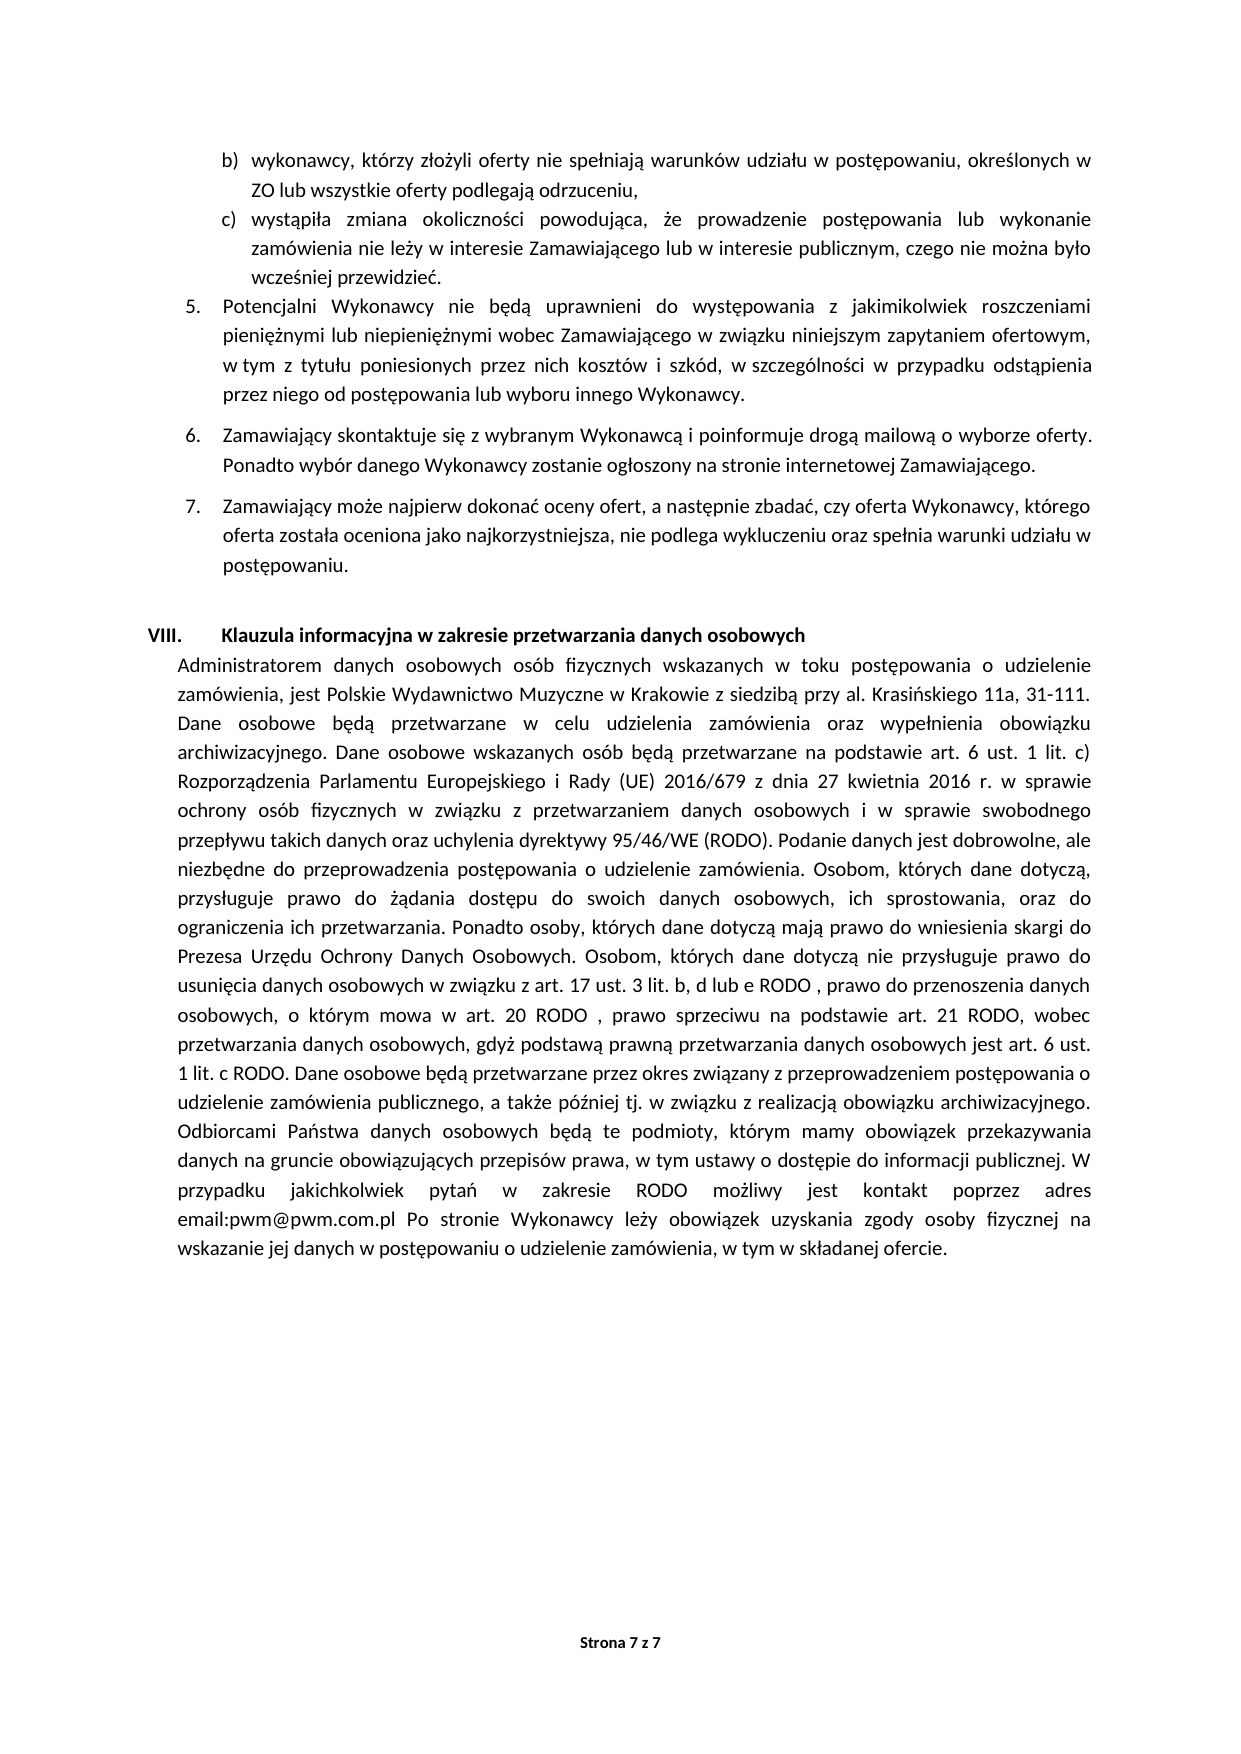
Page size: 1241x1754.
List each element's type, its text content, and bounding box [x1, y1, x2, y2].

list wystąpiła zmiana okoliczności powodująca, że prowadzenie postępowania lub wykonanie zamówienia nie leży w interesie Zamawiającego lub w interesie publicznym, czego nie można było wcześniej przewidzieć. [221, 206, 1093, 290]
list wykonawcy, którzy złożyli oferty nie spełniają warunków udziału w postępowaniu, określonych w ZO lub wszystkie oferty podlegają odrzuceniu, [221, 148, 1093, 202]
title Zamawiający skontaktuje się z wybranym Wykonawcą i poinformuje drogą mailową o wyborze oferty. Ponadto wybór danego Wykonawcy zostanie ogłoszony na stronie internetowej Zamawiającego. [185, 423, 1093, 477]
text Administratorem danych osobowych osób fizycznych wskazanych w toku postępowania o udzielenie zamówienia, jest Polskie Wydawnictwo Muzyczne w Krakowie z siedzibą przy al. Krasińskiego 11a, 31-111. Dane osobowe będą przetwarzane w celu udzielenia zamówienia oraz wypełnienia obowiązku archiwizacyjnego. Dane osobowe wskazanych osób będą przetwarzane na podstawie art. 6 ust. 1 lit. c) Rozporządzenia Parlamentu Europejskiego i Rady (UE) 2016/679 z dnia 27 kwietnia 2016 r. w sprawie ochrony osób fizycznych w związku z przetwarzaniem danych osobowych i w sprawie swobodnego przepływu takich danych oraz uchylenia dyrektywy 95/46/WE (RODO). Podanie danych jest dobrowolne, ale niezbędne do przeprowadzenia postępowania o udzielenie zamówienia. Osobom, których dane dotyczą, przysługuje prawo do żądania dostępu do swoich danych osobowych, ich sprostowania, oraz do ograniczenia ich przetwarzania. Ponadto osoby, których dane dotyczą mają prawo do wniesienia skargi do Prezesa Urzędu Ochrony Danych Osobowych. Osobom, których dane dotyczą nie przysługuje prawo do usunięcia danych osobowych w związku z art. 17 ust. 3 lit. b, d lub e RODO , prawo do przenoszenia danych osobowych, o którym mowa w art. 20 RODO , prawo sprzeciwu na podstawie art. 21 RODO, wobec przetwarzania danych osobowych, gdyż podstawą prawną przetwarzania danych osobowych jest art. 6 ust. 1 lit. c RODO. Dane osobowe będą przetwarzane przez okres związany z przeprowadzeniem postępowania o udzielenie zamówienia publicznego, a także później tj. w związku z realizacją obowiązku archiwizacyjnego. Odbiorcami Państwa danych osobowych będą te podmioty, którym mamy obowiązek przekazywania danych na gruncie obowiązujących przepisów prawa, w tym ustawy o dostępie do informacji publicznej. W przypadku jakichkolwiek pytań w zakresie RODO możliwy jest kontakt poprzez adres email:pwm@pwm.com.pl Po stronie Wykonawcy leży obowiązek uzyskania zgody osoby fizycznej na wskazanie jej danych w postępowaniu o udzielenie zamówienia, w tym w składanej ofercie. [177, 652, 1093, 1261]
list Klauzula informacyjna w zakresie przetwarzania danych osobowych [148, 623, 1093, 648]
title Zamawiający może najpierw dokonać oceny ofert, a następnie zbadać, czy oferta Wykonawcy, którego oferta została oceniona jako najkorzystniejsza, nie podlega wykluczeniu oraz spełnia warunki udziału w postępowaniu. [185, 493, 1093, 577]
title Potencjalni Wykonawcy nie będą uprawnieni do występowania z jakimikolwiek roszczeniami pieniężnymi lub niepieniężnymi wobec Zamawiającego w związku niniejszym zapytaniem ofertowym, w tym z tytułu poniesionych przez nich kosztów i szkód, w szczególności w przypadku odstąpienia przez niego od postępowania lub wyboru innego Wykonawcy. [185, 293, 1093, 406]
